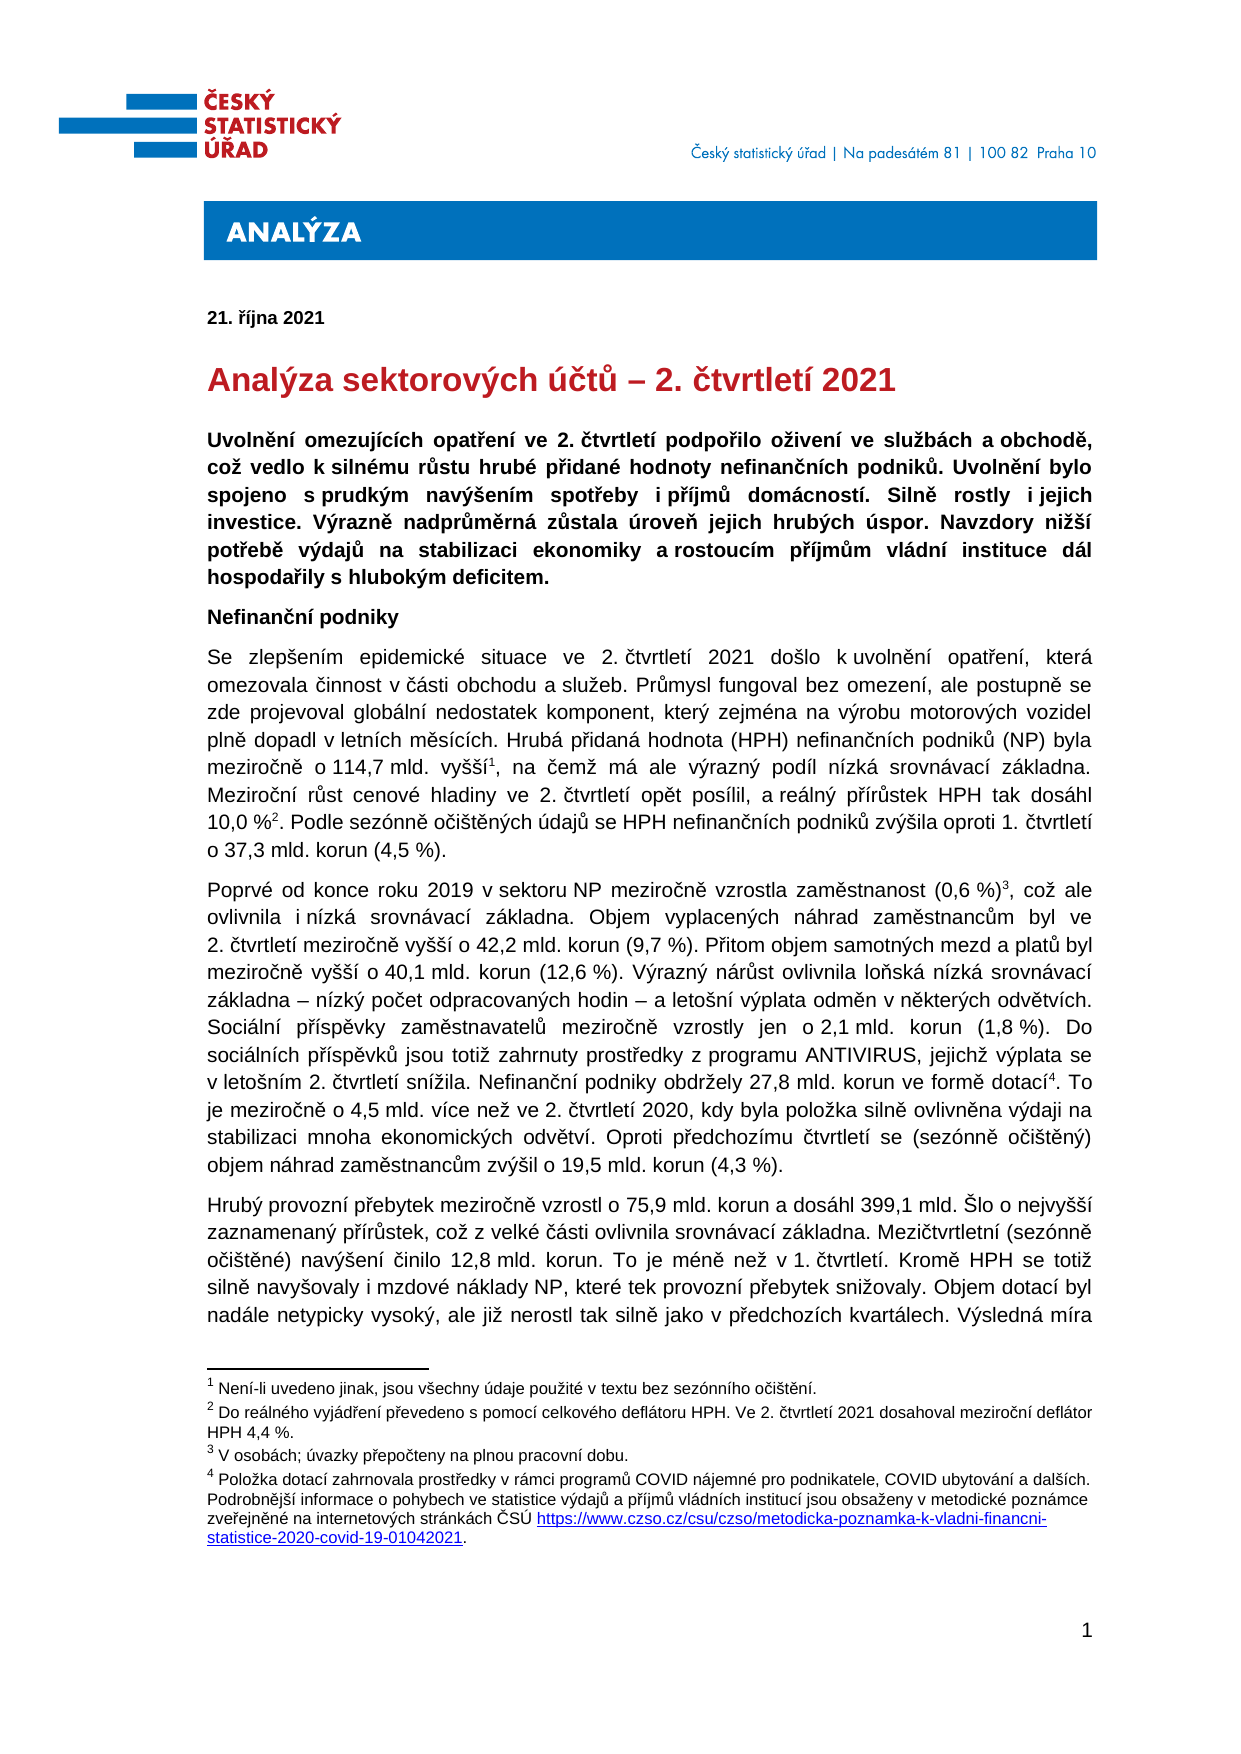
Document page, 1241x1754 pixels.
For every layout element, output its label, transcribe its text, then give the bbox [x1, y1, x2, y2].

text Uvolnění omezujících opatření ve 2. čtvrtletí podpořilo oživení ve službách a obchodě, což vedlo k silnému růstu hrubé přidané hodnoty nefinančních podniků. Uvolnění bylo spojeno s prudkým navýšením spotřeby i příjmů domácností. Silně rostly i jejich investice. Výrazně nadprůměrná zůstala úroveň jejich hrubých úspor. Navzdory nižší potřebě výdajů na stabilizaci ekonomiky a rostoucím příjmům vládní instituce dál hospodařily s hlubokým deficitem. [207, 428, 1092, 589]
text Poprvé od konce roku 2019 v sektoru NP meziročně vzrostla zaměstnanost (0,6 %), což ale ovlivnila i nízká srovnávací základna. Objem vyplacených náhrad zaměstnancům byl ve 2. čtvrtletí meziročně vyšší o 42,2 mld. korun (9,7 %). Přitom objem samotných mezd a platů byl meziročně vyšší o 40,1 mld. korun (12,6 %). Výrazný nárůst ovlivnila loňská nízká srovnávací základna – nízký počet odpracovaných hodin – a letošní výplata odměn v některých odvětvích. Sociální příspěvky zaměstnavatelů meziročně vzrostly jen o 2,1 mld. korun (1,8 %). Do sociálních příspěvků jsou totiž zahrnuty prostředky z programu ANTIVIRUS, jejichž výplata se v letošním 2. čtvrtletí snížila. Nefinanční podniky obdržely 27,8 mld. korun ve formě dotací. To je meziročně o 4,5 mld. více než ve 2. čtvrtletí 2020, kdy byla položka silně ovlivněna výdaji na stabilizaci mnoha ekonomických odvětví. Oproti předchozímu čtvrtletí se (sezónně očištěný) objem náhrad zaměstnancům zvýšil o 19,5 mld. korun (4,3 %). [207, 878, 1092, 1177]
subtitle Nefinanční podniky [207, 605, 1092, 629]
text Se zlepšením epidemické situace ve 2. čtvrtletí 2021 došlo k uvolnění opatření, která omezovala činnost v části obchodu a služeb. Průmysl fungoval bez omezení, ale postupně se zde projevoval globální nedostatek komponent, který zejména na výrobu motorových vozidel plně dopadl v letních měsících. Hrubá přidaná hodnota (HPH) nefinančních podniků (NP) byla meziročně o 114,7 mld. vyšší, na čemž má ale výrazný podíl nízká srovnávací základna. Meziroční růst cenové hladiny ve 2. čtvrtletí opět posílil, a reálný přírůstek HPH tak dosáhl 10,0 %. Podle sezónně očištěných údajů se HPH nefinančních podniků zvýšila oproti 1. čtvrtletí o 37,3 mld. korun (4,5 %). [207, 645, 1092, 862]
title Analýza sektorových účtů – 2. čtvrtletí 2021 [207, 361, 1092, 398]
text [207, 1193, 1092, 1327]
text 21. října 2021 [207, 307, 1092, 329]
